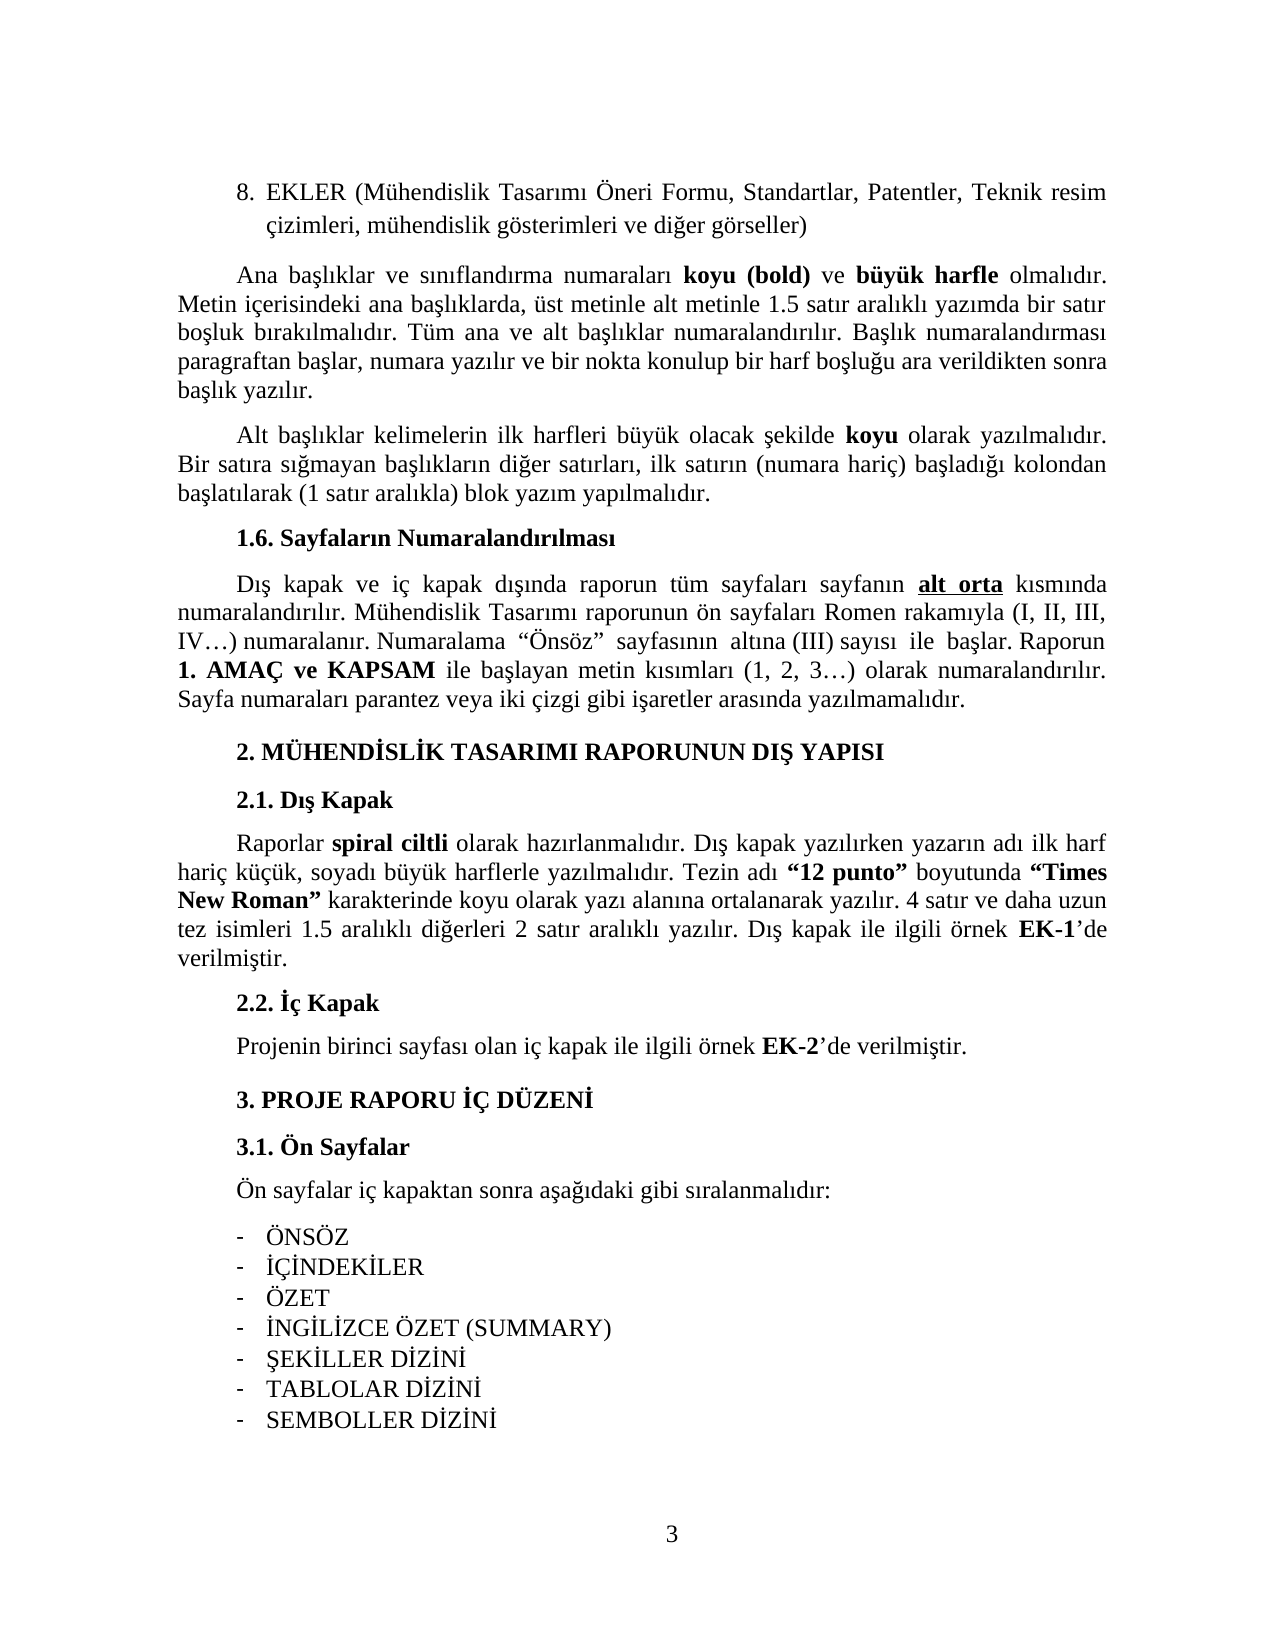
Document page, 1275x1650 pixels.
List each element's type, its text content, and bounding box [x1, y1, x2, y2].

list SEMBOLLER DİZİNİ [236, 1404, 1107, 1434]
subtitle 3. PROJE RAPORU İÇ DÜZENİ [236, 1085, 1107, 1114]
text Ön sayfalar iç kapaktan sonra aşağıdaki gibi sıralanmalıdır: [236, 1176, 1107, 1204]
text Dış kapak ve iç kapak dışında raporun tüm sayfaları sayfanın alt orta kısmında numaralandırılır. Mühendislik Tasarımı raporunun ön sayfaları Romen rakamıyla (I, II, III, IV…) numaralanır. Numaralama “Önsöz” sayfasının altına (III) sayısı ile başlar. Raporun [177, 569, 1107, 655]
text 1. AMAÇ ve KAPSAM ile başlayan metin kısımları (1, 2, 3…) olarak numaralandırılır. Sayfa numaraları parantez veya iki çizgi gibi işaretler arasında yazılmamalıdır. [177, 655, 1107, 712]
list EKLER (Mühendislik Tasarımı Öneri Formu, Standartlar, Patentler, Teknik resim çizimleri, mühendislik gösterimleri ve diğer görseller) [236, 177, 1107, 239]
subtitle 2.1. Dış Kapak [236, 785, 1107, 813]
subtitle 2. MÜHENDİSLİK TASARIMI RAPORUNUN DIŞ YAPISI [236, 737, 1107, 766]
subtitle 2.2. İç Kapak [236, 988, 1107, 1017]
list ŞEKİLLER DİZİNİ [236, 1343, 1107, 1373]
list İÇİNDEKİLER [236, 1251, 1107, 1282]
subtitle 3.1. Ön Sayfalar [236, 1132, 1107, 1161]
text Projenin birinci sayfası olan iç kapak ile ilgili örnek EK-2’de verilmiştir. [177, 1031, 1107, 1060]
list İNGİLİZCE ÖZET (SUMMARY) [236, 1312, 1107, 1343]
text Raporlar spiral ciltli olarak hazırlanmalıdır. Dış kapak yazılırken yazarın adı ilk harf hariç küçük, soyadı büyük harflerle yazılmalıdır. Tezin adı “12 punto” boyutunda “Times New Roman” karakterinde koyu olarak yazı alanına ortalanarak yazılır. 4 satır ve daha uzun tez isimleri 1.5 aralıklı diğerleri 2 satır aralıklı yazılır. Dış kapak ile ilgili örnek EK-1’de verilmiştir. [177, 828, 1107, 972]
text Alt başlıklar kelimelerin ilk harfleri büyük olacak şekilde koyu olarak yazılmalıdır. Bir satıra sığmayan başlıkların diğer satırları, ilk satırın (numara hariç) başladığı kolondan başlatılarak (1 satır aralıkla) blok yazım yapılmalıdır. [177, 420, 1107, 507]
list TABLOLAR DİZİNİ [236, 1373, 1107, 1404]
text Ana başlıklar ve sınıflandırma numaraları koyu (bold) ve büyük harfle olmalıdır. Metin içerisindeki ana başlıklarda, üst metinle alt metinle 1.5 satır aralıklı yazımda bir satır boşluk bırakılmalıdır. Tüm ana ve alt başlıklar numaralandırılır. Başlık numaralandırması paragraftan başlar, numara yazılır ve bir nokta konulup bir harf boşluğu ara verildikten sonra başlık yazılır. [177, 260, 1107, 404]
list ÖNSÖZ [236, 1221, 1107, 1251]
text 1.6. Sayfaların Numaralandırılması [236, 523, 1107, 552]
list ÖZET [236, 1282, 1107, 1312]
